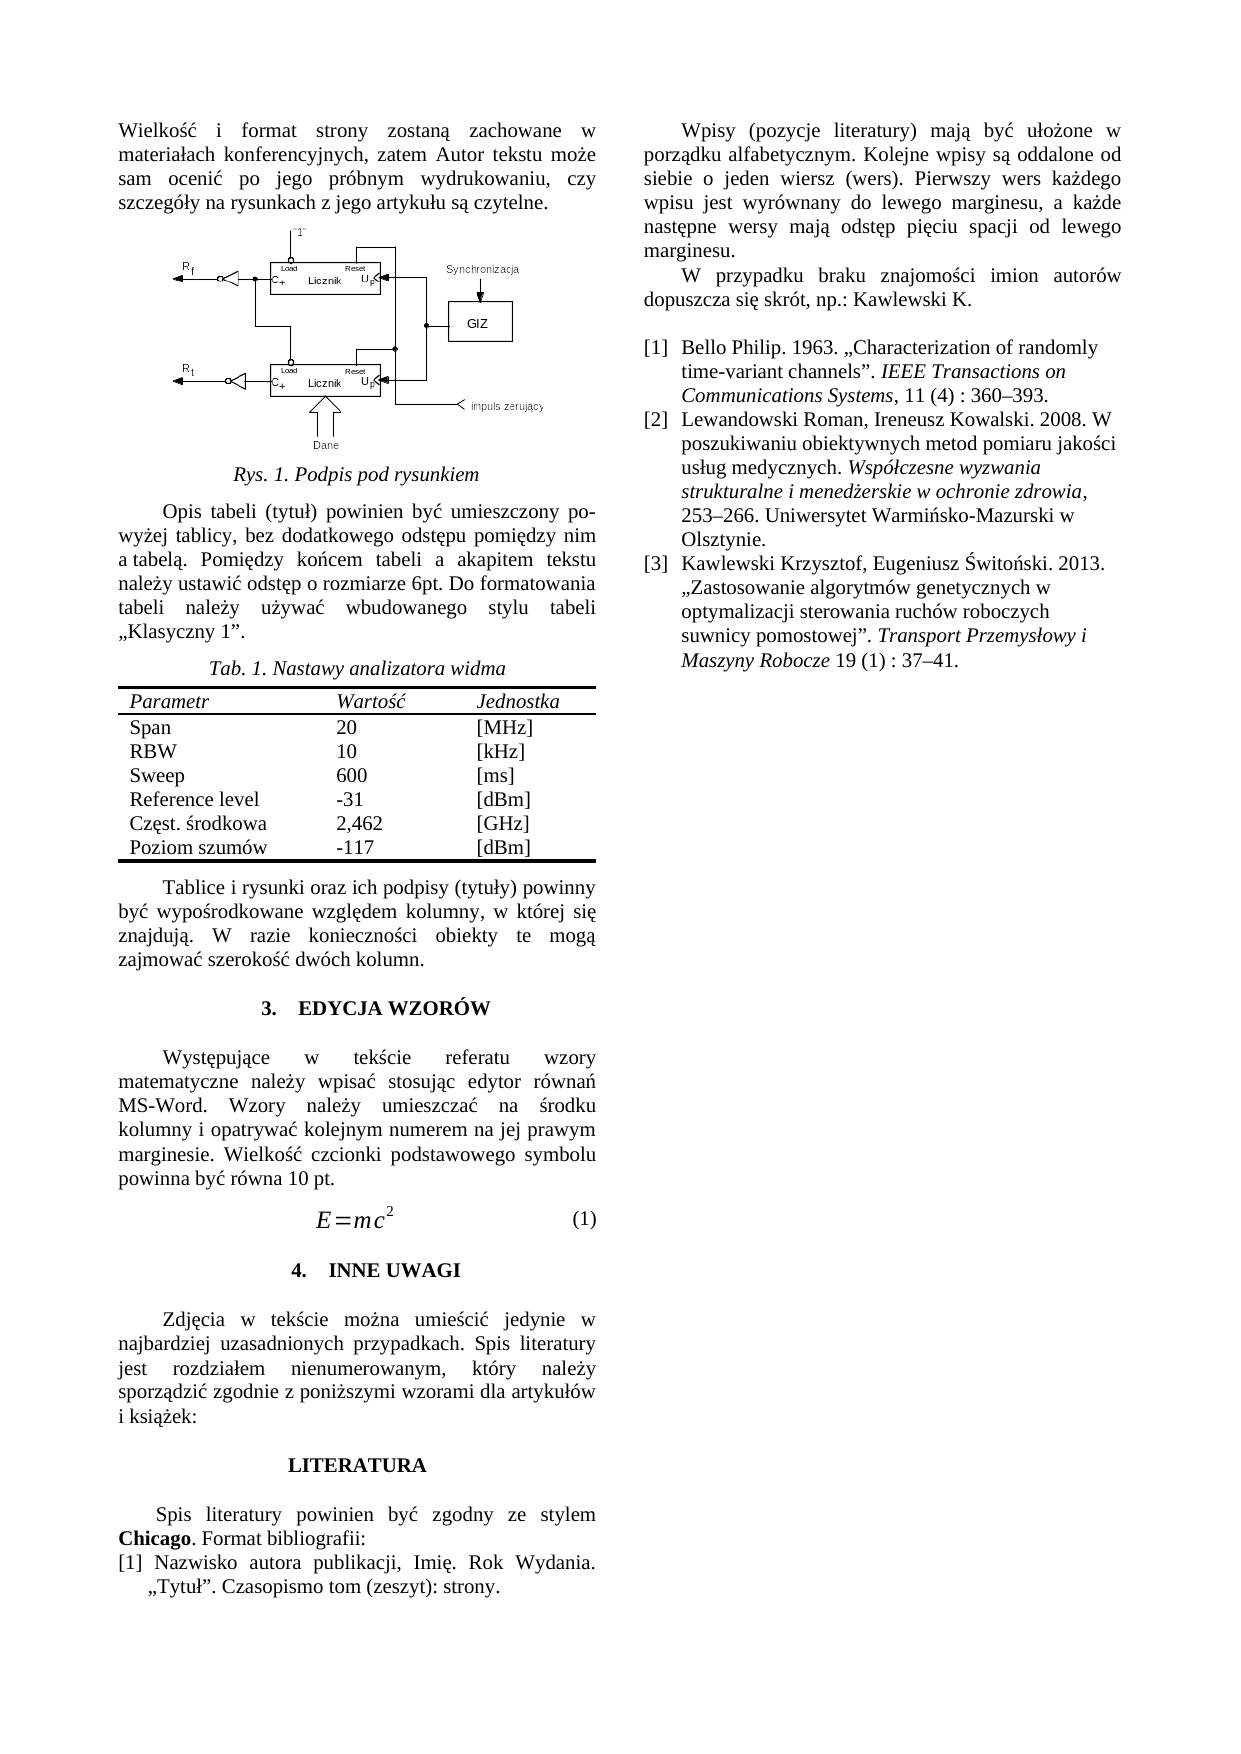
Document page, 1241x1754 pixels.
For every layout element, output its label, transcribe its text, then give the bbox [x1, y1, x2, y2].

text Wpisy (pozycje literatury) mają być ułożone w porządku alfabetycznym. Kolejne wpisy są oddalone od siebie o jeden wiersz (wers). Pierwszy wers każdego wpisu jest wyrównany do lewego marginesu, a każde następne wersy mają odstęp pięciu spacji od lewego marginesu. [644, 118, 1122, 262]
table_cell 20 [325, 715, 465, 739]
text LITERATURA [118, 1453, 596, 1477]
list Kawlewski Krzysztof, Eugeniusz Świtoński. 2013. „Zastosowanie algorytmów genetycznych w optymalizacji sterowania ruchów roboczych suwnicy pomostowej”. Transport Przemysłowy i Maszyny Robocze 19 (1) : 37–41. [644, 551, 1122, 672]
table_header Wartość [325, 689, 465, 713]
text [1] Nazwisko autora publikacji, Imię. Rok Wydania. „Tytuł”. Czasopismo tom (zeszyt): strony. [118, 1550, 596, 1598]
table_cell Span [118, 715, 325, 739]
table_cell Częst. środkowa [118, 811, 325, 835]
table_cell Reference level [118, 787, 325, 811]
list Lewandowski Roman, Ireneusz Kowalski. 2008. W poszukiwaniu obiektywnych metod pomiaru jakości usług medycznych. Współczesne wyzwania strukturalne i menedżerskie w ochronie zdrowia, 253–266. Uniwersytet Warmińsko-Mazurski w Olsztynie. [644, 407, 1122, 551]
table_header Jednostka [465, 689, 596, 713]
text (1) [118, 1202, 596, 1233]
table_cell RBW [118, 739, 325, 763]
text Spis literatury powinien być zgodny ze stylem Chicago. Format bibliografii: [118, 1502, 596, 1550]
table_cell [GHz] [465, 811, 596, 835]
table_cell [kHz] [465, 739, 596, 763]
text INNE UWAGI [155, 1258, 596, 1282]
table_cell [ms] [465, 763, 596, 787]
table_cell Sweep [118, 763, 325, 787]
text Zdjęcia w tekście można umieścić jedynie w najbardziej uzasadnionych przypadkach. Spis literatury jest rozdziałem nienumerowanym, który należy sporządzić zgodnie z poniższymi wzorami dla artykułów i książek: [118, 1307, 596, 1428]
table_cell Poziom szumów [118, 835, 325, 859]
table_cell [MHz] [465, 715, 596, 739]
text Tab. 1. Nastawy analizatora widma [118, 656, 596, 680]
table_cell -117 [325, 835, 465, 859]
table_cell 600 [325, 763, 465, 787]
table_cell 10 [325, 739, 465, 763]
list Philip. 1963. „Characterization of randomly time-variant channels”. IEEE Transactions on Communications Systems, 11 (4) : 360–393. [644, 335, 1122, 407]
text EDYCJA WZORÓW [155, 996, 596, 1020]
table_header Parametr [118, 689, 325, 713]
text Tablice i rysunki oraz ich podpisy (tytuły) powinny być wypośrodkowane względem kolumny, w której się znajdują. W razie konieczności obiekty te mogą zajmować szerokość dwóch kolumn. [118, 875, 596, 971]
table_cell [dBm] [465, 787, 596, 811]
table_cell 2,462 [325, 811, 465, 835]
text Występujące w tekście referatu wzory matematyczne należy wpisać stosując edytor równań MS-Word. Wzory należy umieszczać na środku kolumny i opatrywać kolejnym numerem na jej prawym marginesie. Wielkość czcionki podstawowego symbolu powinna być równa . [118, 1045, 596, 1189]
table_cell -31 [325, 787, 465, 811]
text Opis tabeli (tytuł) powinien być umieszczony po-wyżej tablicy, bez dodatkowego odstępu pomiędzy nim a tabelą. Pomiędzy końcem tabeli a akapitem tekstu należy ustawić odstęp o rozmiarze 6pt. Do formatowania tabeli należy używać wbudowanego stylu tabeli „Klasyczny . [118, 499, 596, 643]
table_cell [dBm] [465, 835, 596, 859]
text W przypadku braku znajomości imion autorów dopuszcza się skrót, np.: Kawlewski K. [644, 262, 1122, 311]
